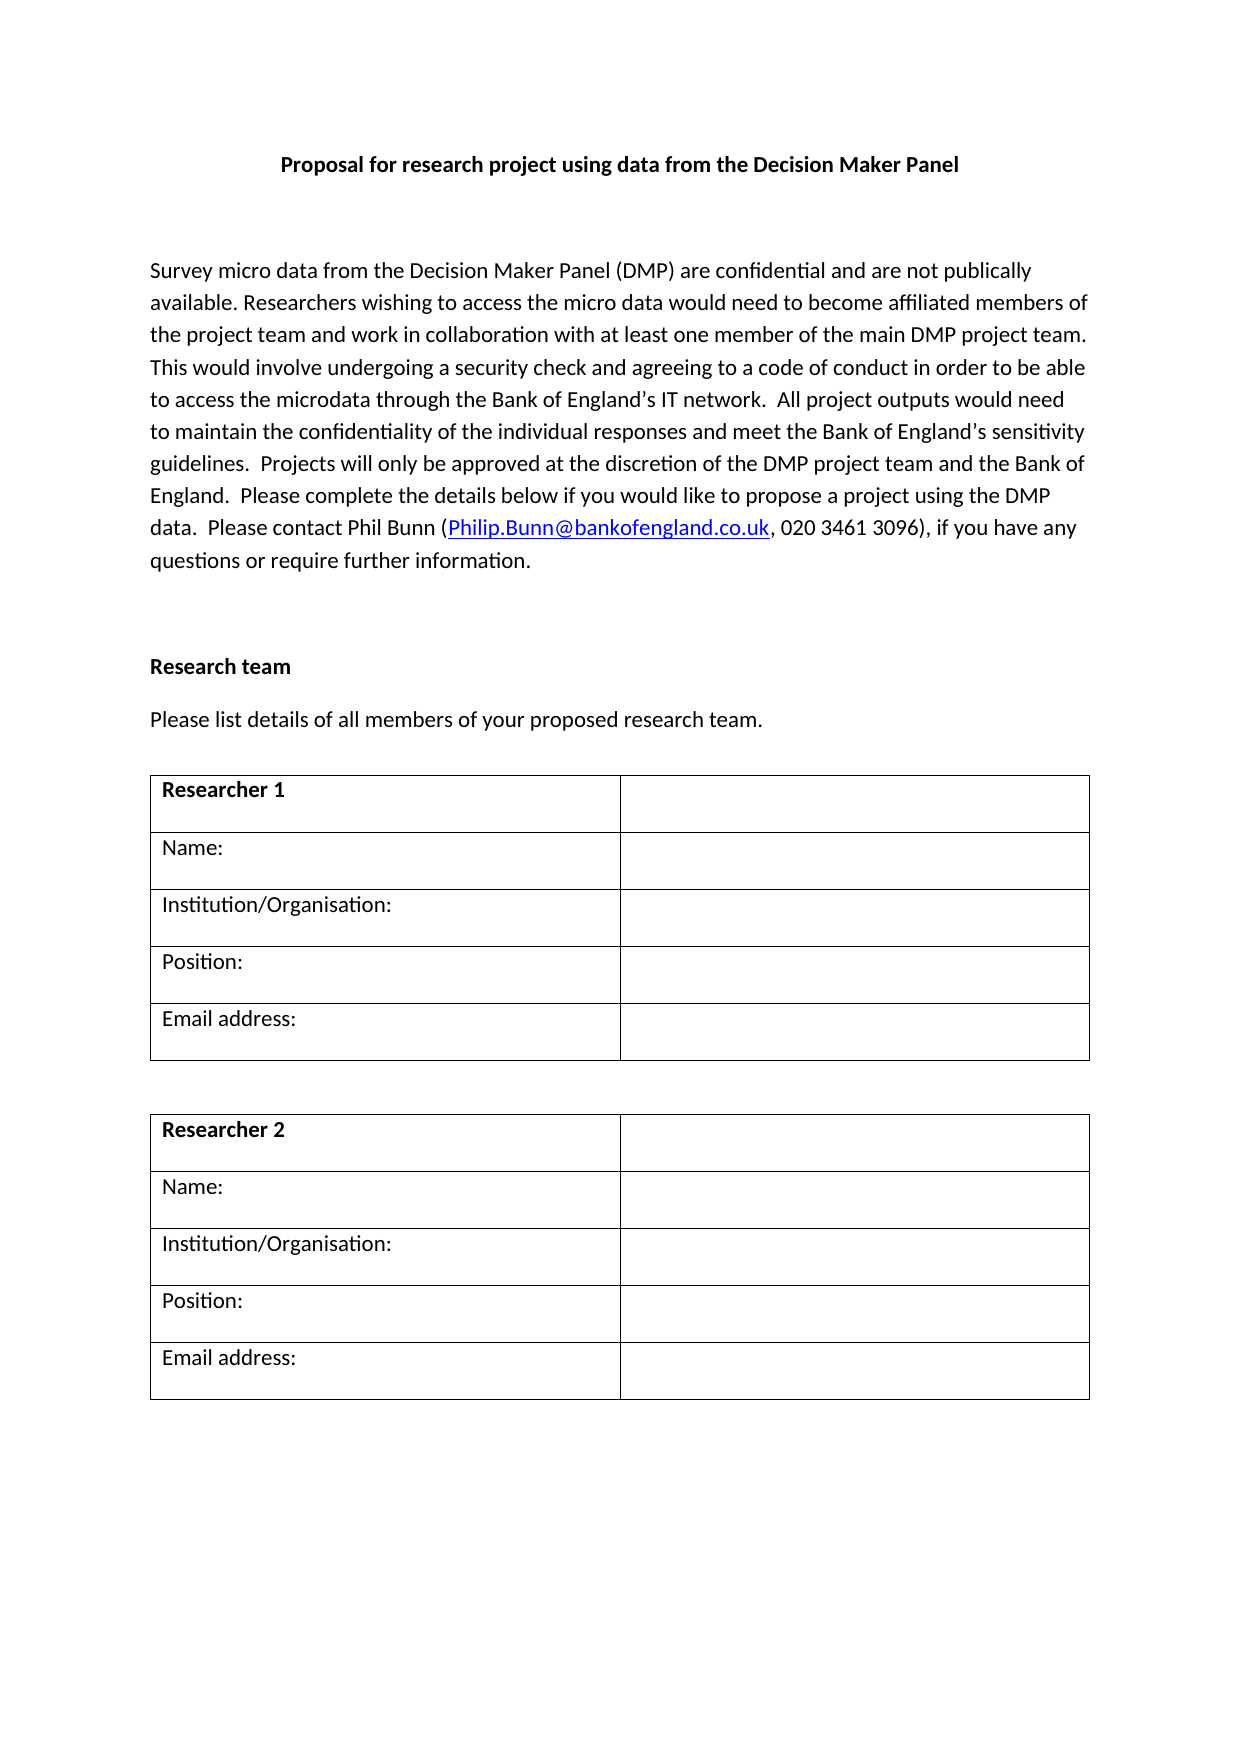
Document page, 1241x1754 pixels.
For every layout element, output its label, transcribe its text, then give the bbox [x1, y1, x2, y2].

text Please list details of all members of your proposed research team. [150, 705, 1090, 733]
table_cell Email address: [151, 1004, 620, 1060]
table_header [621, 1115, 1089, 1171]
table_cell [621, 947, 1089, 1003]
table_cell [621, 1286, 1089, 1342]
table_cell Email address: [151, 1343, 620, 1399]
table_cell Position: [151, 1286, 620, 1342]
table_cell [621, 890, 1089, 946]
table_cell Name: [151, 833, 620, 889]
table_cell Institution/Organisation: [151, 890, 620, 946]
table_header [621, 776, 1089, 832]
table_cell [621, 833, 1089, 889]
text Proposal for research project using data from the Decision Maker Panel [150, 150, 1090, 178]
table_header Researcher 2 [151, 1115, 620, 1171]
table_cell [621, 1229, 1089, 1285]
table_cell [621, 1004, 1089, 1060]
table_cell [621, 1343, 1089, 1399]
text Survey micro data from the Decision Maker Panel (DMP) are confidential and are not publically available. Researchers wishing to access the micro data would need to become affiliated members of the project team and work in collaboration with at least one member of the main DMP project team. This would involve undergoing a security check and agreeing to a code of conduct in order to be able to access the microdata through the Bank of England’s IT network. All project outputs would need to maintain the confidentiality of the individual responses and meet the Bank of England’s sensitivity guidelines. Projects will only be approved at the discretion of the DMP project team and the Bank of England. Please complete the details below if you would like to propose a project using the DMP data. Please contact Phil Bunn (Philip.Bunn@bankofengland.co.uk, 020 3461 3096), if you have any questions or require further information. [150, 256, 1090, 574]
text Research team [150, 652, 1090, 680]
table_cell Institution/Organisation: [151, 1229, 620, 1285]
table_header Researcher 1 [151, 776, 620, 832]
table_cell Position: [151, 947, 620, 1003]
table_cell Name: [151, 1172, 620, 1228]
table_cell [621, 1172, 1089, 1228]
